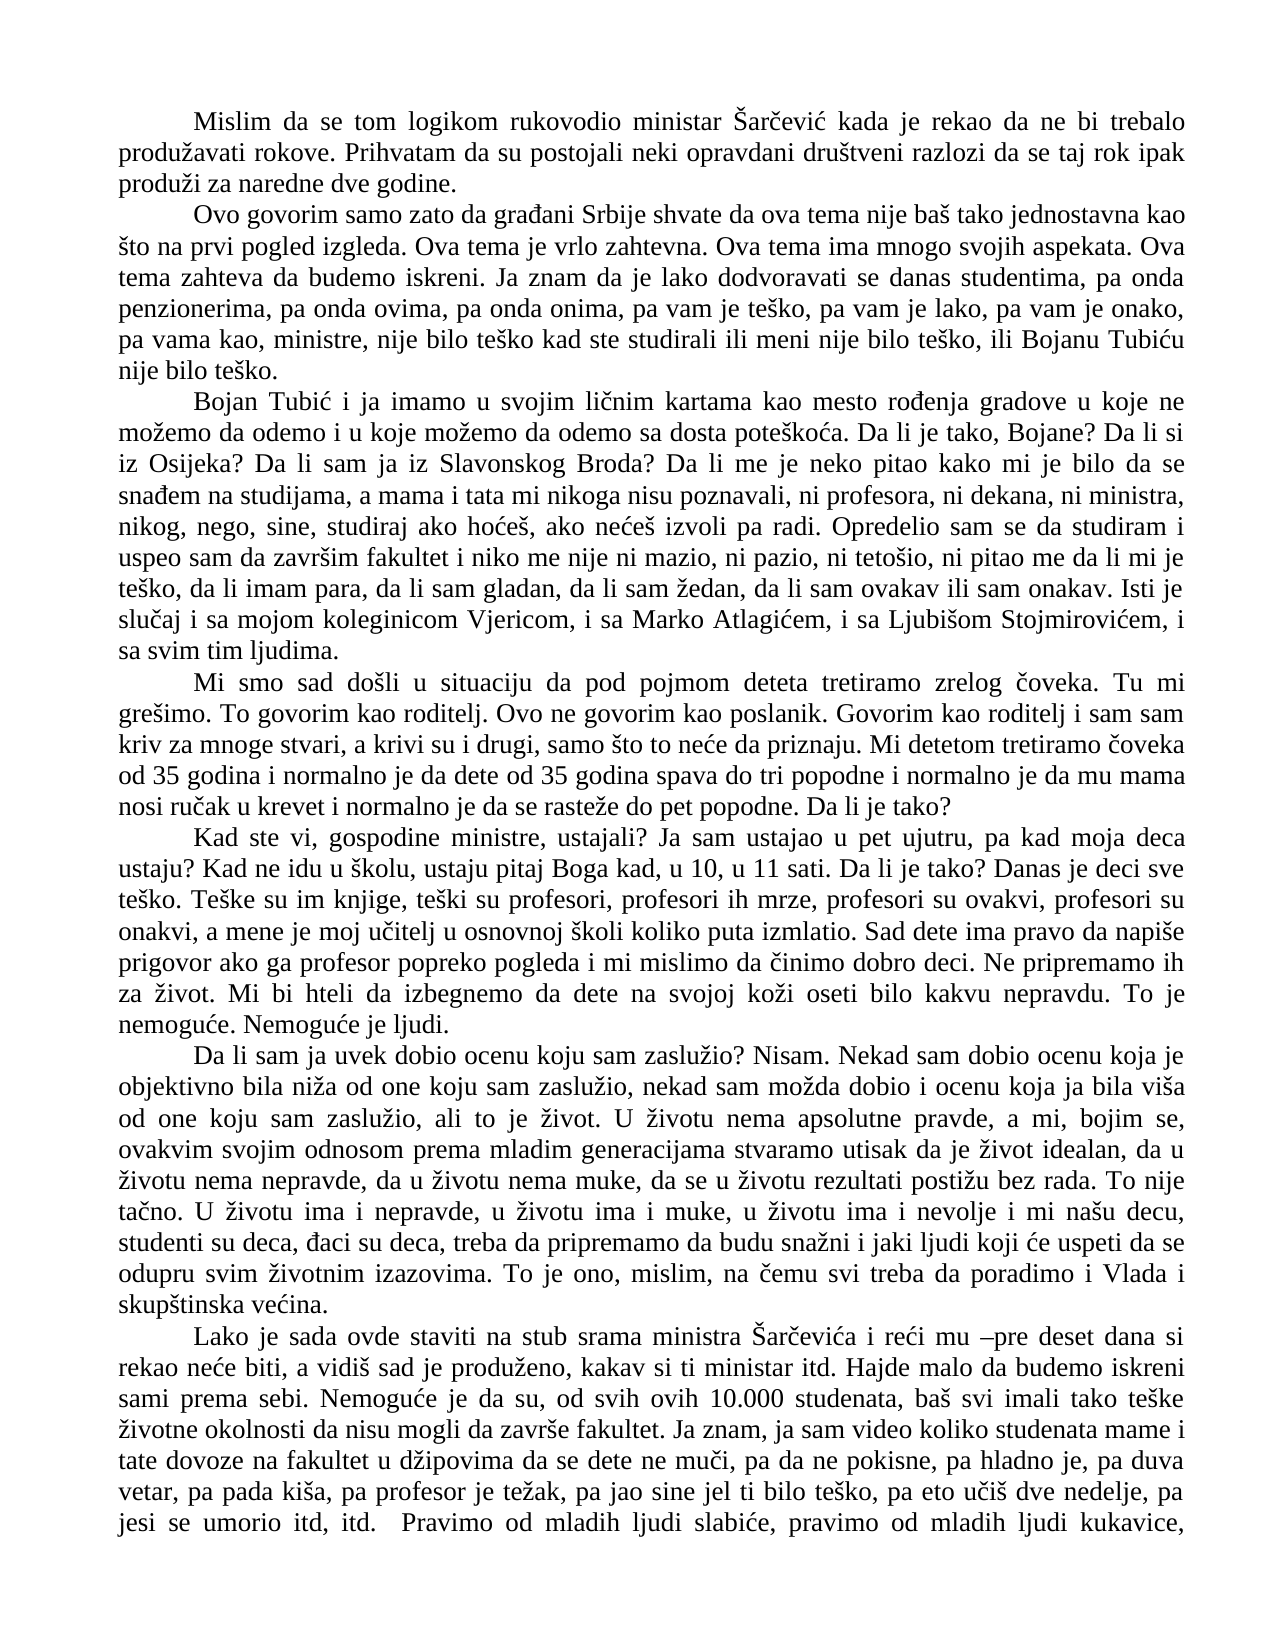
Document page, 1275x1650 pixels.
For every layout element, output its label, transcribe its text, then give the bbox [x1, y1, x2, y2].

text Bojan Tubić i ja imamo u svojim ličnim kartama kao mesto rođenja gradove u koje ne možemo da odemo i u koje možemo da odemo sa dosta poteškoća. Da li je tako, Bojane? Da li si iz Osijeka? Da li sam ja iz Slavonskog Broda? Da li me je neko pitao kako mi je bilo da se snađem na studijama, a mama i tata mi nikoga nisu poznavali, ni profesora, ni dekana, ni ministra, nikog, nego, sine, studiraj ako hoćeš, ako nećeš izvoli pa radi. Opredelio sam se da studiram i uspeo sam da završim fakultet i niko me nije ni mazio, ni pazio, ni tetošio, ni pitao me da li mi je teško, da li imam para, da li sam gladan, da li sam žedan, da li sam ovakav ili sam onakav. Isti je slučaj i sa mojom koleginicom Vjericom, i sa Marko Atlagićem, i sa Ljubišom Stojmirovićem, i sa svim tim ljudima. [118, 385, 1186, 666]
text Da li sam ja uvek dobio ocenu koju sam zaslužio? Nisam. Nekad sam dobio ocenu koja je objektivno bila niža od one koju sam zaslužio, nekad sam možda dobio i ocenu koja ja bila viša od one koju sam zaslužio, ali to je život. U životu nema apsolutne pravde, a mi, bojim se, ovakvim svojim odnosom prema mladim generacijama stvaramo utisak da je život idealan, da u životu nema nepravde, da u životu nema muke, da se u životu rezultati postižu bez rada. To nije tačno. U životu ima i nepravde, u životu ima i muke, u životu ima i nevolje i mi našu decu, studenti su deca, đaci su deca, treba da pripremamo da budu snažni i jaki ljudi koji će uspeti da se odupru svim životnim izazovima. To je ono, mislim, na čemu svi treba da poradimo i Vlada i skupštinska većina. [118, 1039, 1186, 1320]
text Ovo govorim samo zato da građani Srbije shvate da ova tema nije baš tako jednostavna kao što na prvi pogled izgleda. Ova tema je vrlo zahtevna. Ova tema ima mnogo svojih aspekata. Ova tema zahteva da budemo iskreni. Ja znam da je lako dodvoravati se danas studentima, pa onda penzionerima, pa onda ovima, pa onda onima, pa vam je teško, pa vam je lako, pa vam je onako, pa vama kao, ministre, nije bilo teško kad ste studirali ili meni nije bilo teško, ili Bojanu Tubiću nije bilo teško. [118, 198, 1186, 385]
text Mi smo sad došli u situaciju da pod pojmom deteta tretiramo zrelog čoveka. Tu mi grešimo. To govorim kao roditelj. Ovo ne govorim kao poslanik. Govorim kao roditelj i sam sam kriv za mnoge stvari, a krivi su i drugi, samo što to neće da priznaju. Mi detetom tretiramo čoveka od 35 godina i normalno je da dete od 35 godina spava do tri popodne i normalno je da mu mama nosi ručak u krevet i normalno je da se rasteže do pet popodne. Da li je tako? [118, 666, 1186, 821]
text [118, 1320, 1186, 1538]
text Kad ste vi, gospodine ministre, ustajali? Ja sam ustajao u pet ujutru, pa kad moja deca ustaju? Kad ne idu u školu, ustaju pitaj Boga kad, u 10, u 11 sati. Da li je tako? Danas je deci sve teško. Teške su im knjige, teški su profesori, profesori ih mrze, profesori su ovakvi, profesori su onakvi, a mene je moj učitelj u osnovnoj školi koliko puta izmlatio. Sad dete ima pravo da napiše prigovor ako ga profesor popreko pogleda i mi mislimo da činimo dobro deci. Ne pripremamo ih za život. Mi bi hteli da izbegnemo da dete na svojoj koži oseti bilo kakvu nepravdu. To je nemoguće. Nemoguće je ljudi. [118, 821, 1186, 1039]
text Mislim da se tom logikom rukovodio ministar Šarčević kada je rekao da ne bi trebalo produžavati rokove. Prihvatam da su postojali neki opravdani društveni razlozi da se taj rok ipak produži za naredne dve godine. [118, 105, 1186, 198]
